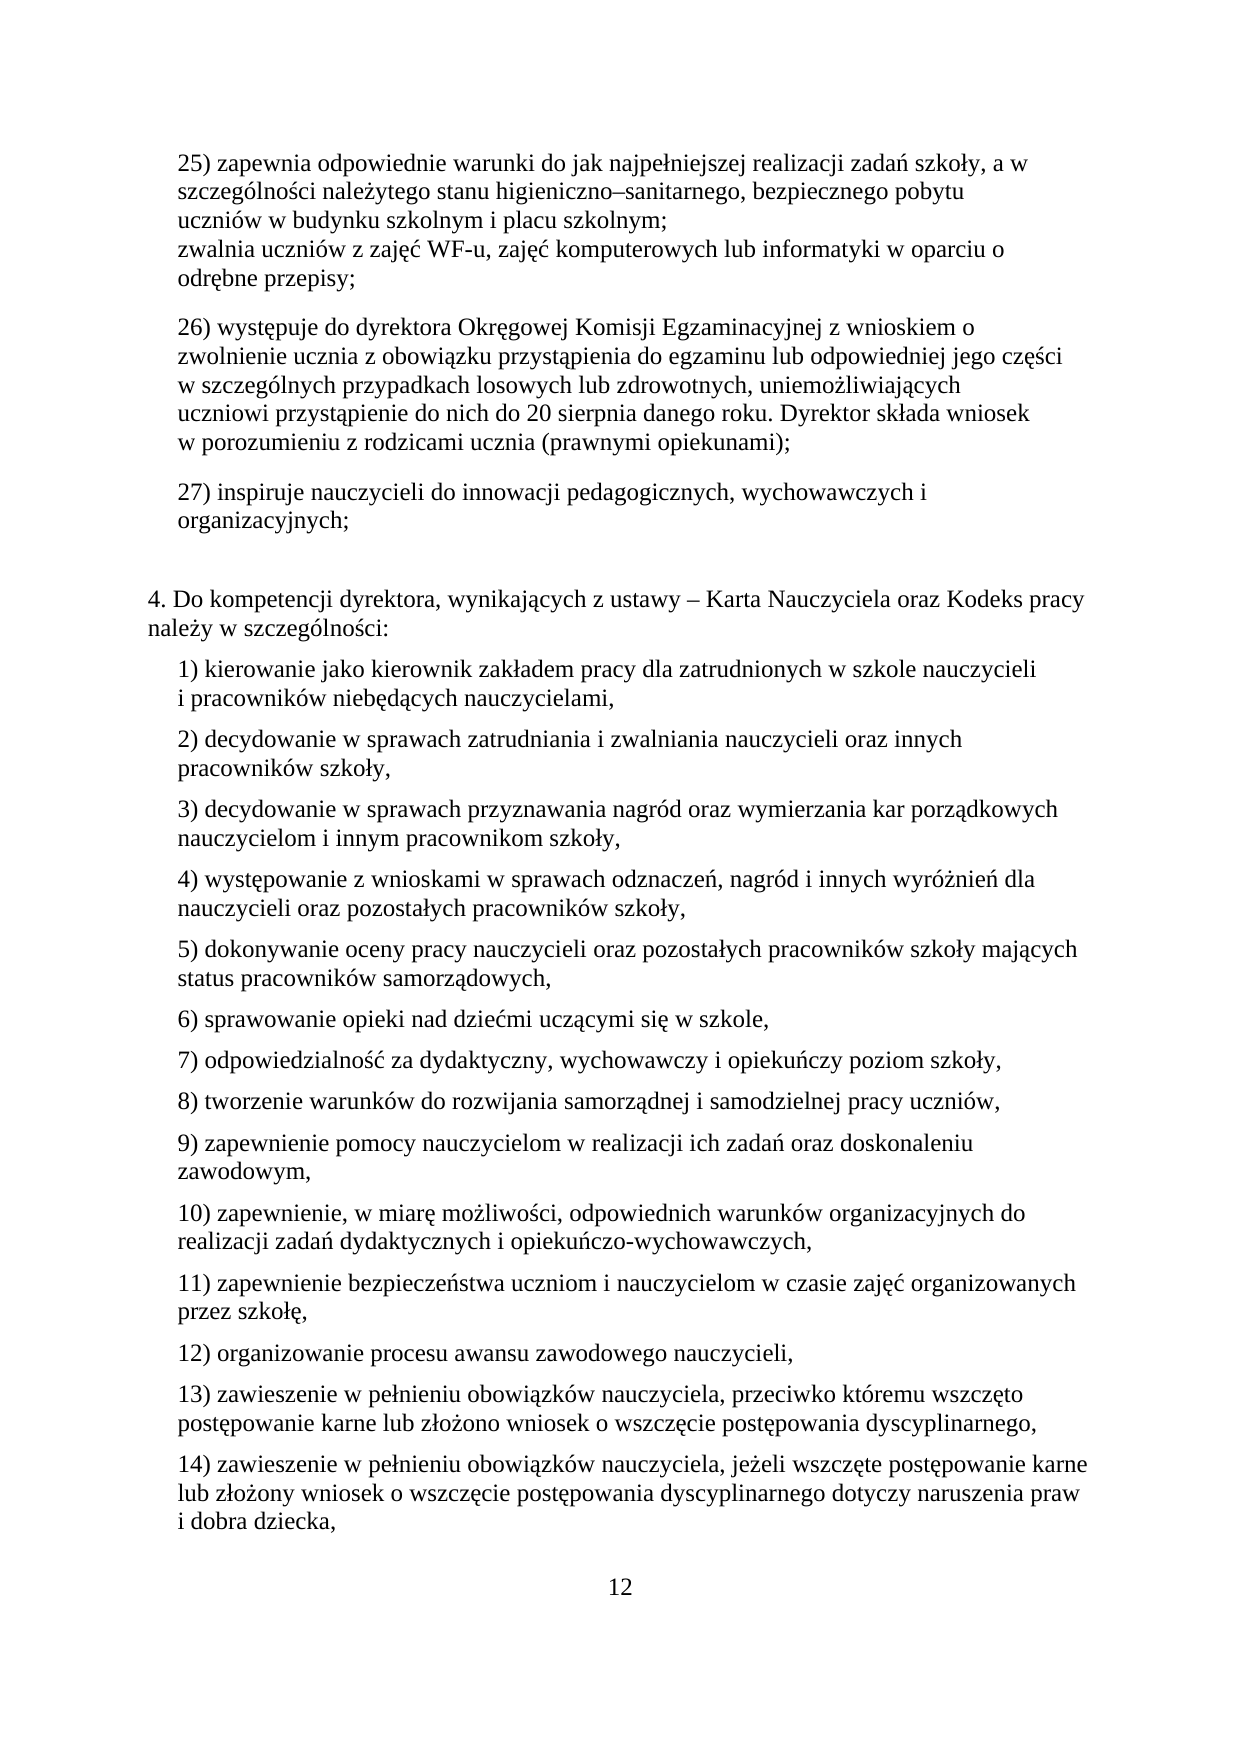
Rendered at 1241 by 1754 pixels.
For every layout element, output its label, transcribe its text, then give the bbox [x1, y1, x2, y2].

text 2) decydowanie w sprawach zatrudniania i zwalniania nauczycieli oraz innych pracowników szkoły, [177, 724, 1093, 781]
text 4. Do kompetencji dyrektora, wynikających z ustawy – Karta Nauczyciela oraz Kodeks pracy należy w szczególności: [148, 584, 1093, 641]
text 27) inspiruje nauczycieli do innowacji pedagogicznych, wychowawczych i organizacyjnych; [177, 477, 1093, 563]
text 25) zapewnia odpowiednie warunki do jak najpełniejszej realizacji zadań szkoły, a w szczególności należytego stanu higieniczno–sanitarnego, bezpiecznego pobytu uczniów w budynku szkolnym i placu szkolnym; zwalnia uczniów z zajęć WF-u, zajęć komputerowych lub informatyki w oparciu o odrębne przepisy; [177, 148, 1093, 291]
text 1) kierowanie jako kierownik zakładem pracy dla zatrudnionych w szkole nauczycieli i pracowników niebędących nauczycielami, [177, 654, 1093, 711]
text 11) zapewnienie bezpieczeństwa uczniom i nauczycielom w czasie zajęć organizowanych przez szkołę, [177, 1268, 1093, 1325]
text 10) zapewnienie, w miarę możliwości, odpowiednich warunków organizacyjnych do realizacji zadań dydaktycznych i opiekuńczo-wychowawczych, [177, 1198, 1093, 1255]
text 5) dokonywanie oceny pracy nauczycieli oraz pozostałych pracowników szkoły mających status pracowników samorządowych, [177, 934, 1093, 991]
text 9) zapewnienie pomocy nauczycielom w realizacji ich zadań oraz doskonaleniu zawodowym, [177, 1128, 1093, 1185]
text 6) sprawowanie opieki nad dziećmi uczącymi się w szkole, [177, 1004, 1093, 1033]
text 7) odpowiedzialność za dydaktyczny, wychowawczy i opiekuńczy poziom szkoły, [177, 1045, 1093, 1074]
text 14) zawieszenie w pełnieniu obowiązków nauczyciela, jeżeli wszczęte postępowanie karne lub złożony wniosek o wszczęcie postępowania dyscyplinarnego dotyczy naruszenia praw i dobra dziecka, [177, 1449, 1093, 1535]
text 8) tworzenie warunków do rozwijania samorządnej i samodzielnej pracy uczniów, [177, 1086, 1093, 1115]
text 13) zawieszenie w pełnieniu obowiązków nauczyciela, przeciwko któremu wszczęto postępowanie karne lub złożono wniosek o wszczęcie postępowania dyscyplinarnego, [177, 1379, 1093, 1436]
text 12) organizowanie procesu awansu zawodowego nauczycieli, [177, 1338, 1093, 1366]
text 4) występowanie z wnioskami w sprawach odznaczeń, nagród i innych wyróżnień dla nauczycieli oraz pozostałych pracowników szkoły, [177, 864, 1093, 921]
text 26) występuje do dyrektora Okręgowej Komisji Egzaminacyjnej z wnioskiem o zwolnienie ucznia z obowiązku przystąpienia do egzaminu lub odpowiedniej jego części w szczególnych przypadkach losowych lub zdrowotnych, uniemożliwiających uczniowi przystąpienie do nich do 20 sierpnia danego roku. Dyrektor składa wniosek w porozumieniu z rodzicami ucznia (prawnymi opiekunami); [177, 312, 1093, 456]
text 3) decydowanie w sprawach przyznawania nagród oraz wymierzania kar porządkowych nauczycielom i innym pracownikom szkoły, [177, 794, 1093, 851]
